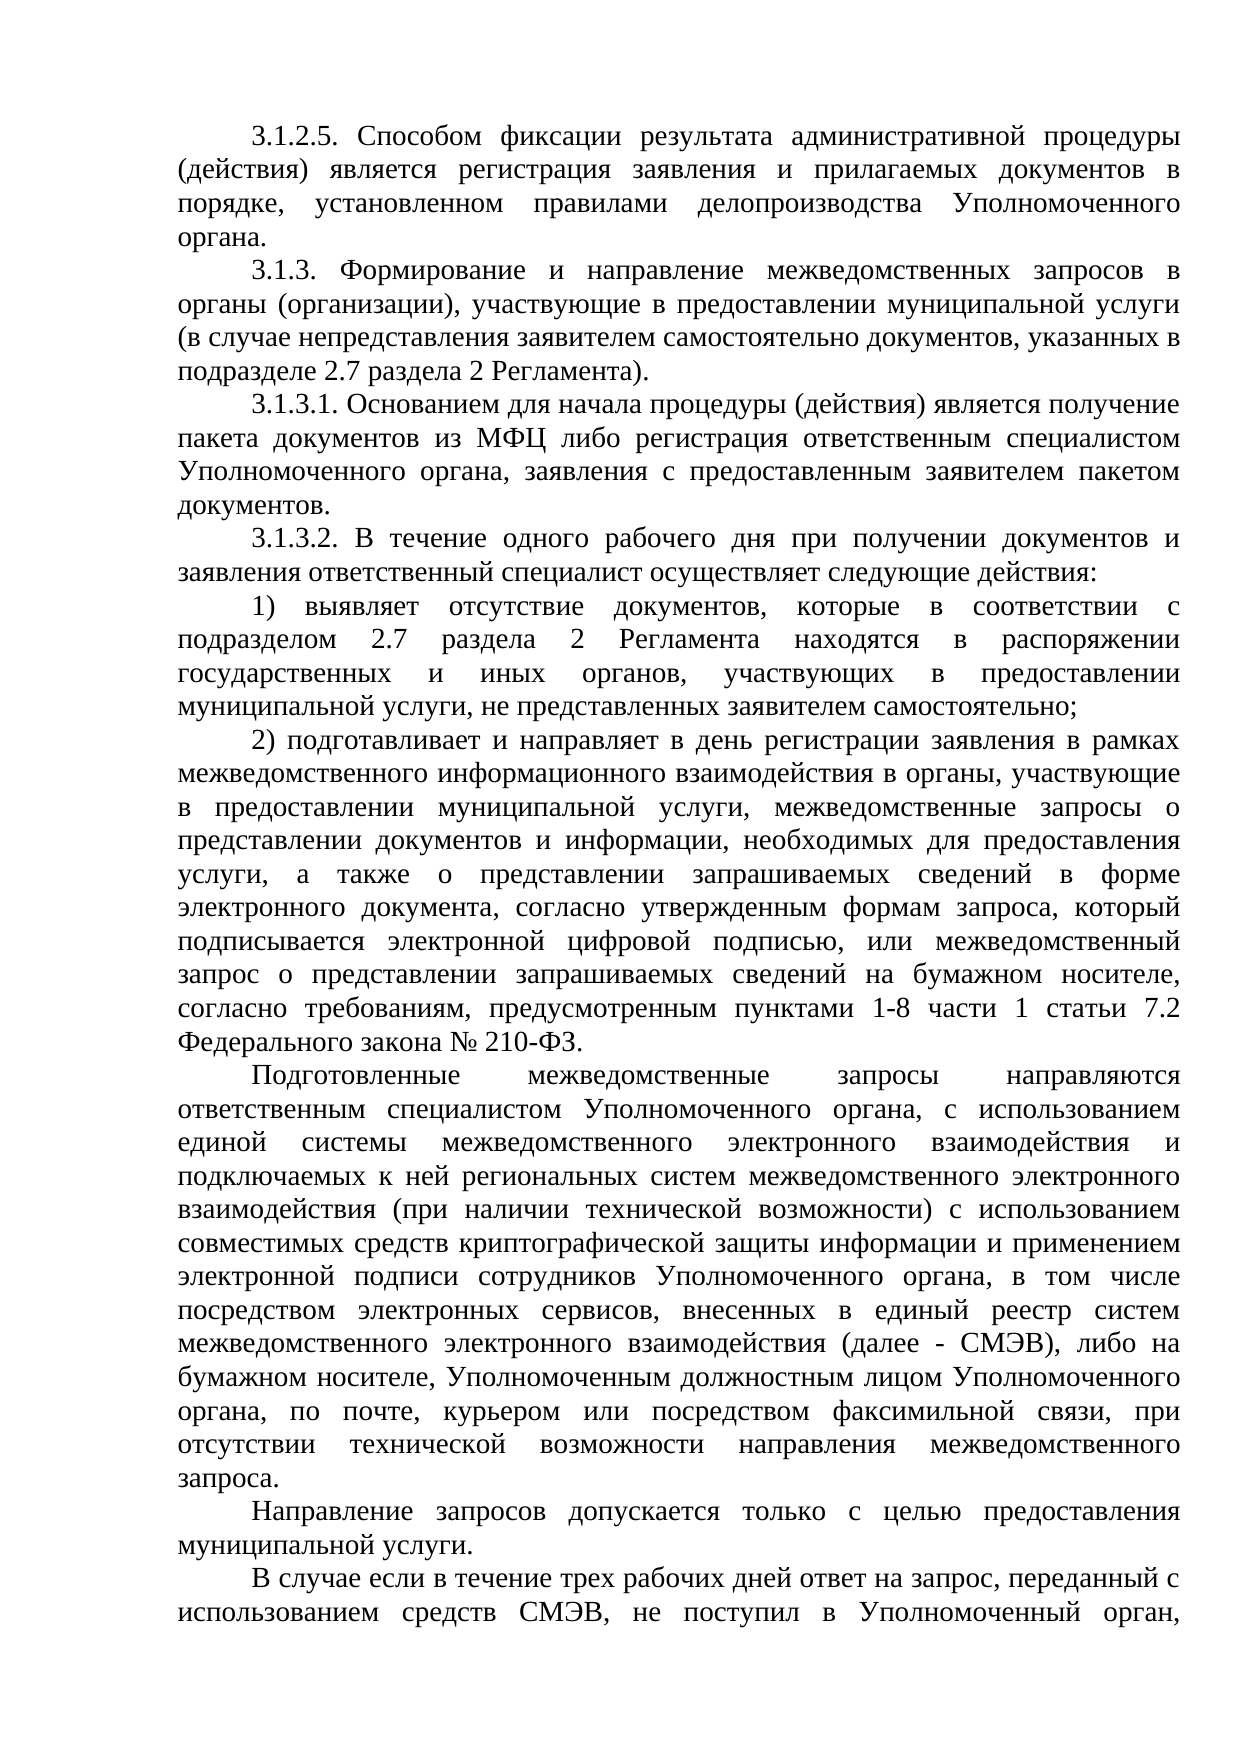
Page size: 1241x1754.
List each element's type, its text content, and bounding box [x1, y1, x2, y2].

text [177, 1560, 1181, 1627]
text 2) подготавливает и направляет в день регистрации заявления в рамках межведомственного информационного взаимодействия в органы, участвующие в предоставлении муниципальной услуги, межведомственные запросы о представлении документов и информации, необходимых для предоставления услуги, а также о представлении запрашиваемых сведений в форме электронного документа, согласно утвержденным формам запроса, который подписывается электронной цифровой подписью, или межведомственный запрос о представлении запрашиваемых сведений на бумажном носителе, согласно требованиям, предусмотренным пунктами 1-8 части 1 статьи 7.2 Федерального закона № 210-ФЗ. [177, 722, 1181, 1057]
text Подготовленные межведомственные запросы направляются ответственным специалистом Уполномоченного органа, с использованием единой системы межведомственного электронного взаимодействия и подключаемых к ней региональных систем межведомственного электронного взаимодействия (при наличии технической возможности) с использованием совместимых средств криптографической защиты информации и применением электронной подписи сотрудников Уполномоченного органа, в том числе посредством электронных сервисов, внесенных в единый реестр систем межведомственного электронного взаимодействия (далее - СМЭВ), либо на бумажном носителе, Уполномоченным должностным лицом Уполномоченного органа, по почте, курьером или посредством факсимильной связи, при отсутствии технической возможности направления межведомственного запроса. [177, 1057, 1181, 1493]
text 3.1.3. Формирование и направление межведомственных запросов в органы (организации), участвующие в предоставлении муниципальной услуги (в случае непредставления заявителем самостоятельно документов, указанных в подразделе 2.7 раздела 2 Регламента). [177, 252, 1181, 386]
text 3.1.3.1. Основанием для начала процедуры (действия) является получение пакета документов из МФЦ либо регистрация ответственным специалистом Уполномоченного органа, заявления с предоставленным заявителем пакетом документов. [177, 386, 1181, 521]
text 1) выявляет отсутствие документов, которые в соответствии с подразделом 2.7 раздела 2 Регламента находятся в распоряжении государственных и иных органов, участвующих в предоставлении муниципальной услуги, не представленных заявителем самостоятельно; [177, 588, 1181, 722]
text 3.1.2.5. Способом фиксации результата административной процедуры (действия) является регистрация заявления и прилагаемых документов в порядке, установленном правилами делопроизводства Уполномоченного органа. [177, 118, 1181, 252]
text 3.1.3.2. В течение одного рабочего дня при получении документов и заявления ответственный специалист осуществляет следующие действия: [177, 521, 1181, 588]
text Направление запросов допускается только с целью предоставления муниципальной услуги. [177, 1493, 1181, 1560]
